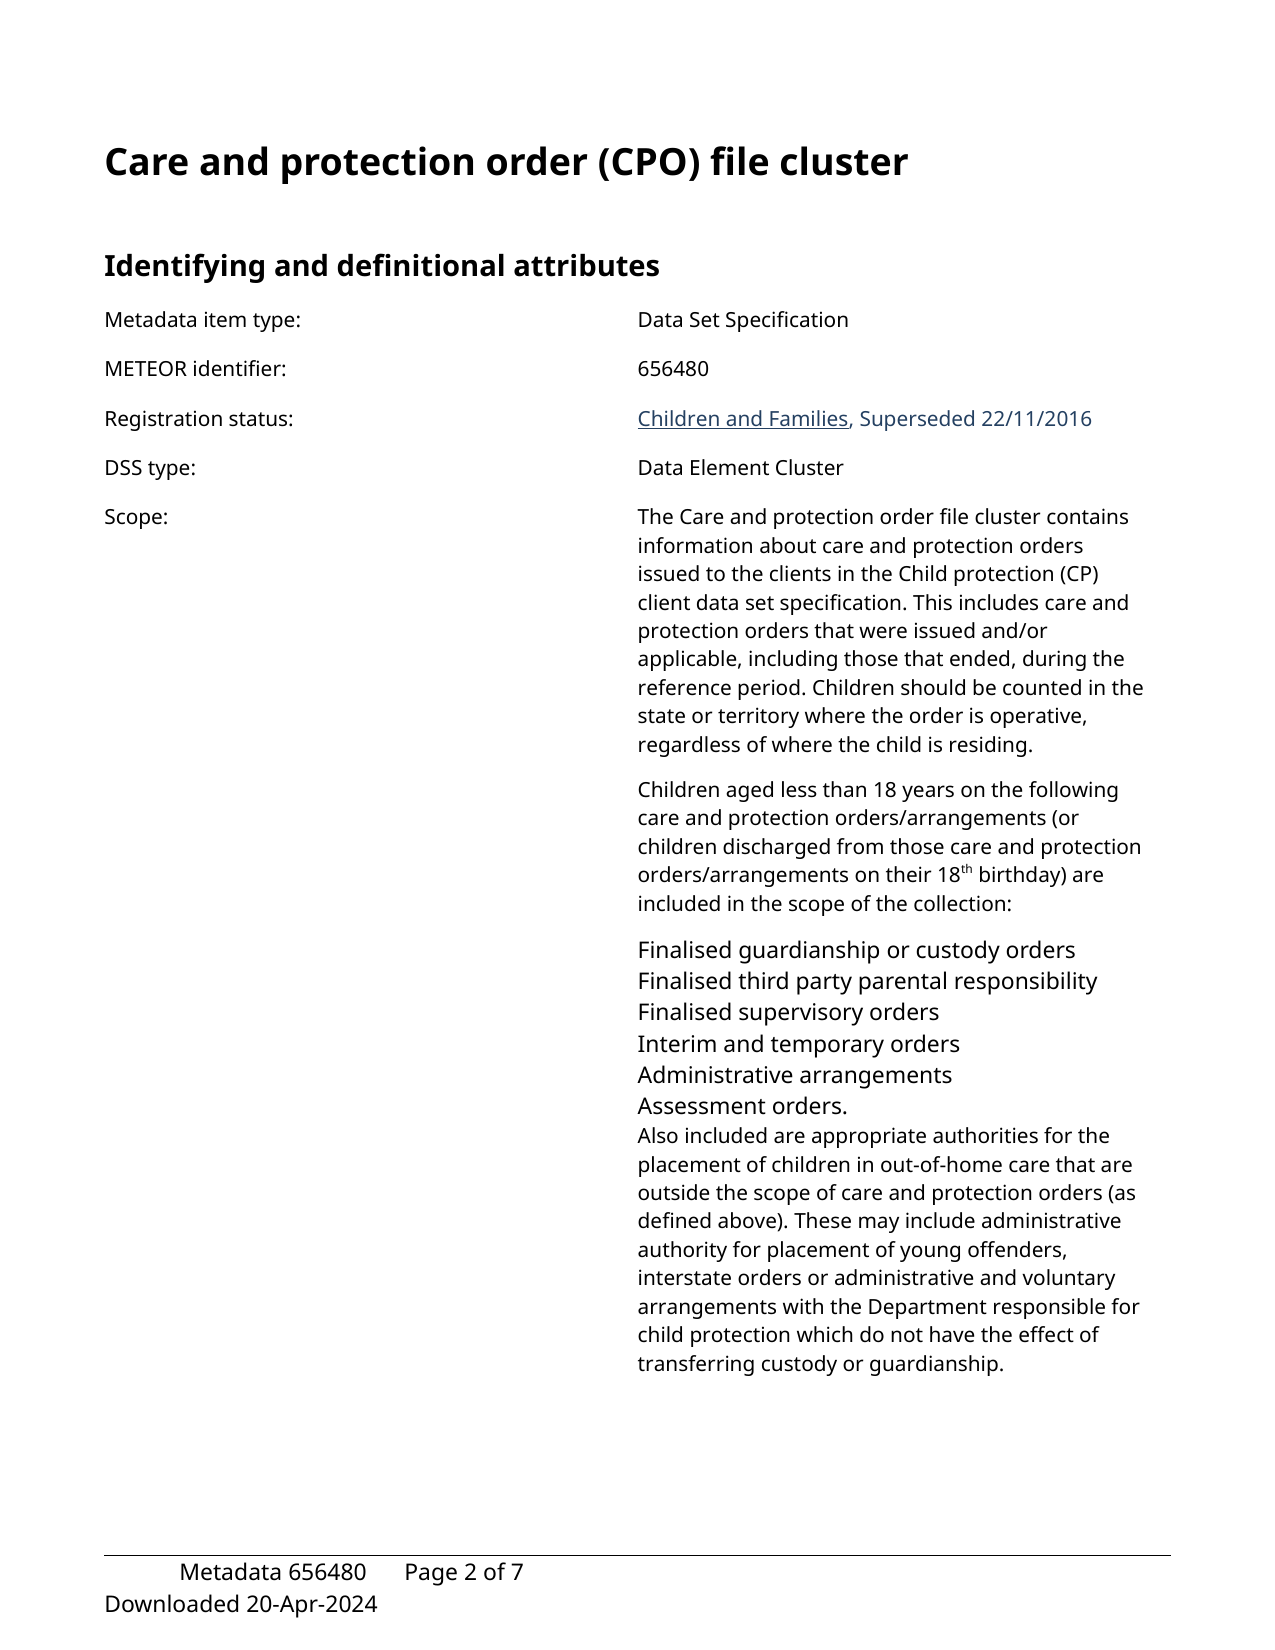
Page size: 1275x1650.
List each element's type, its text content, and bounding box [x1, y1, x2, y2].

table_cell Data Element Cluster [626, 443, 1159, 492]
table_cell 656480 [626, 344, 1159, 393]
subtitle Care and protection order (CPO) file cluster [104, 135, 1171, 186]
table_cell Children and Families, Superseded 22/11/2016 [626, 394, 1159, 443]
table_cell Registration status: [93, 394, 626, 443]
table_cell The Care and protection order file cluster contains information about care and protection orders issued to the clients in the Child protection (CP) client data set specification. This includes care and protection orders that were issued and/or applicable, including those that ended, during the reference period. Children should be counted in the state or territory where the order is operative, regardless of where the child is residing. Children aged less than 18 years on the following care and protection orders/arrangements (or children discharged from those care and protection orders/arrangements on their 18th birthday) are included in the scope of the collection: Finalised guardianship or custody orders Finalised third party parental responsibility Finalised supervisory orders Interim and temporary orders Administrative arrangements Assessment orders. Also included are appropriate authorities for the placement of children in out-of-home care that are outside the scope of care and protection orders (as defined above). These may include administrative authority for placement of young offenders, interstate orders or administrative and voluntary arrangements with the Department responsible for child protection which do not have the effect of transferring custody or guardianship. [626, 492, 1159, 1388]
table_cell Scope: [93, 492, 626, 1388]
table_cell Metadata item type: [93, 295, 626, 344]
table_cell DSS type: [93, 443, 626, 492]
table_cell METEOR identifier: [93, 344, 626, 393]
table_header Identifying and definitional attributes [93, 199, 1159, 295]
table_cell Data Set Specification [626, 295, 1159, 344]
